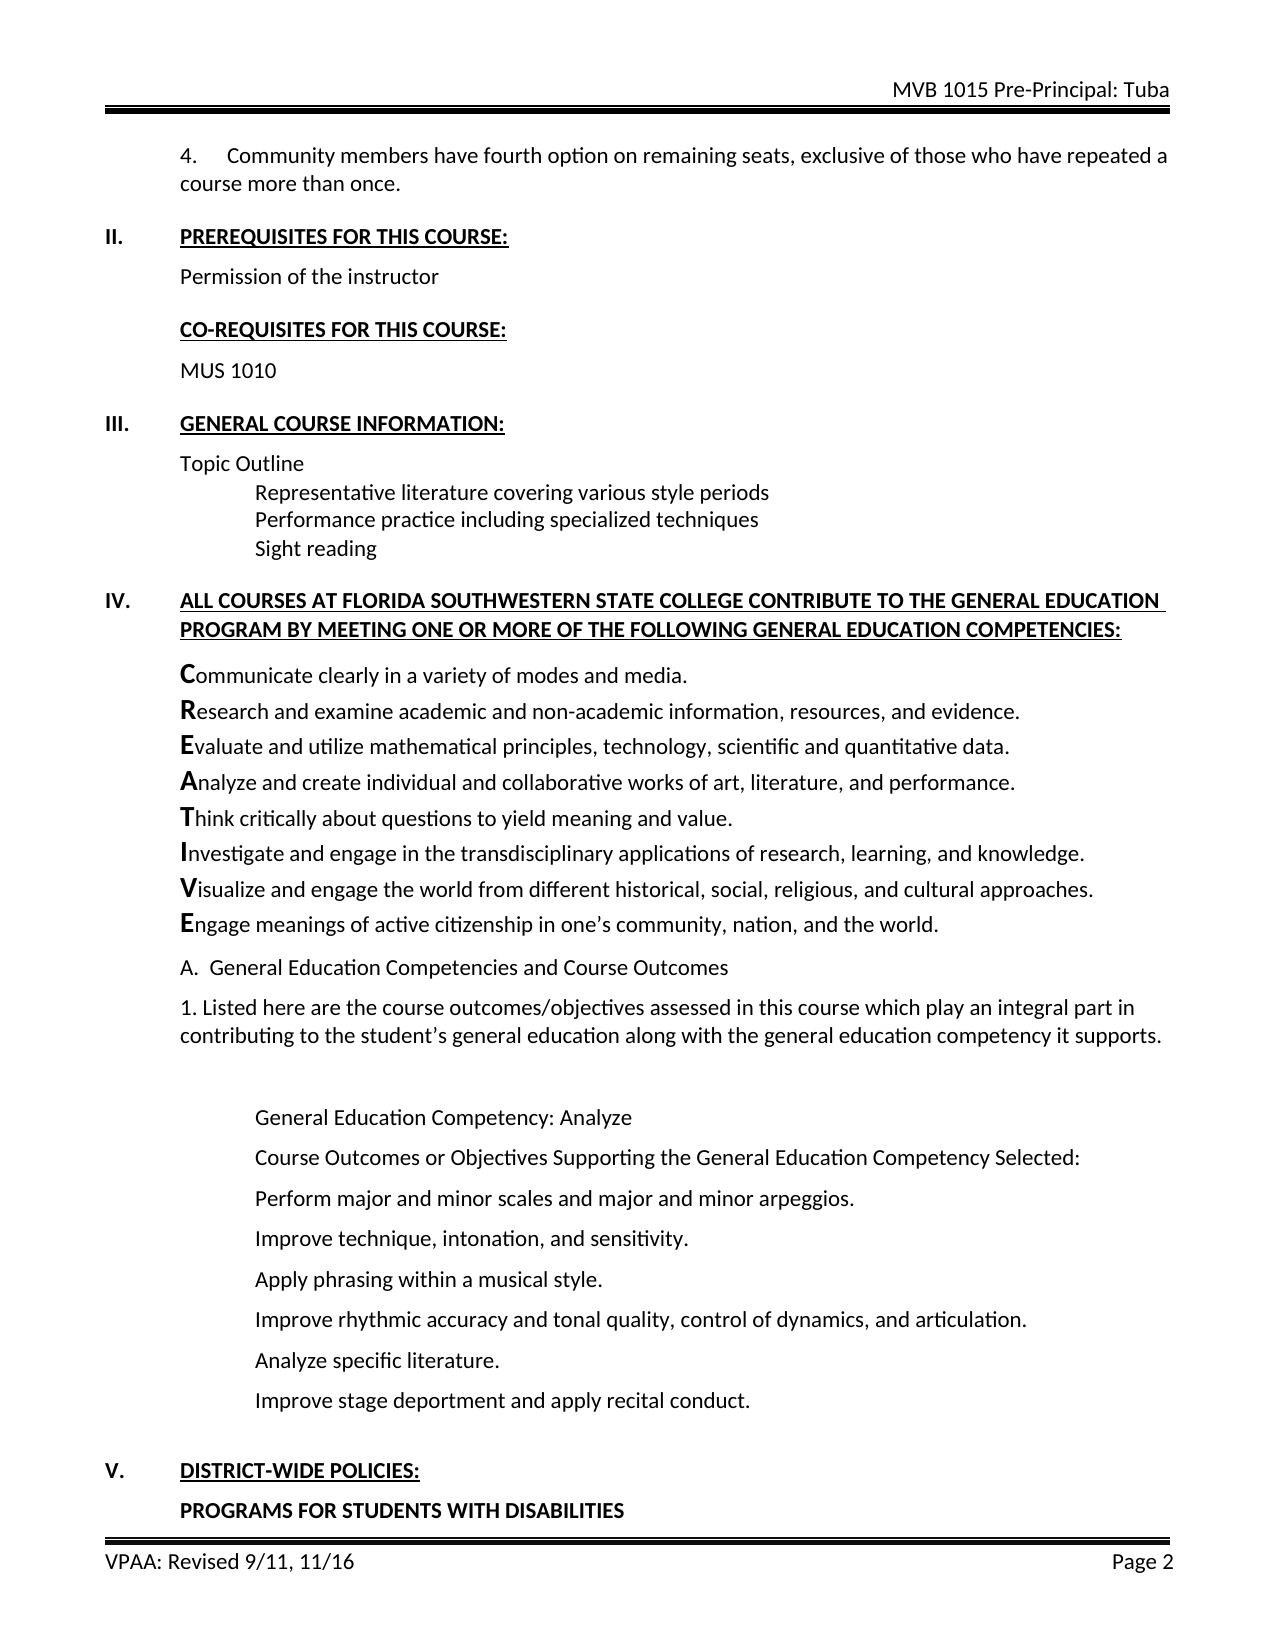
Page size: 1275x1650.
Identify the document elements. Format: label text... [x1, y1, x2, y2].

text Analyze and create individual and collaborative works of art, literature, and performance. [180, 762, 1170, 798]
text Visualize and engage the world from different historical, social, religious, and cultural approaches. [180, 869, 1170, 904]
text Investigate and engage in the transdisciplinary applications of research, learning, and knowledge. [180, 833, 1170, 869]
text Performance practice including specialized techniques [180, 506, 1170, 534]
text Apply phrasing within a musical style. [180, 1265, 1170, 1293]
text Analyze specific literature. [180, 1346, 1170, 1374]
text A. General Education Competencies and Course Outcomes [180, 953, 1170, 981]
text Permission of the instructor [180, 262, 1170, 291]
text Improve rhythmic accuracy and tonal quality, control of dynamics, and articulation. [180, 1306, 1170, 1334]
subtitle PROGRAMS FOR STUDENTS WITH DISABILITIES [105, 1496, 1170, 1524]
text Communicate clearly in a variety of modes and media. [180, 655, 1170, 691]
subtitle CO-REQUISITES FOR THIS COURSE: [105, 316, 1170, 343]
text Perform major and minor scales and major and minor arpeggios. [180, 1184, 1170, 1212]
subtitle PREREQUISITES FOR THIS COURSE: [105, 222, 1170, 250]
text General Education Competency: Analyze [180, 1103, 1170, 1131]
text Sight reading [180, 534, 1170, 562]
text MUS 1010 [105, 356, 1170, 384]
text Evaluate and utilize mathematical principles, technology, scientific and quantitative data. [180, 726, 1170, 762]
text Course Outcomes or Objectives Supporting the General Education Competency Selected: [180, 1143, 1170, 1172]
subtitle ALL COURSES AT FLORIDA SOUTHWESTERN STATE COLLEGE CONTRIBUTE TO THE GENERAL EDUCATION PROGRAM BY MEETING ONE OR MORE OF THE FOLLOWING GENERAL EDUCATION COMPETENCIES: [105, 587, 1170, 643]
text Improve stage deportment and apply recital conduct. [180, 1387, 1170, 1443]
subtitle DISTRICT-WIDE POLICIES: [105, 1456, 1170, 1484]
text 4. Community members have fourth option on remaining seats, exclusive of those who have repeated a course more than once. [180, 141, 1170, 197]
text Think critically about questions to yield meaning and value. [180, 798, 1170, 833]
text 1. Listed here are the course outcomes/objectives assessed in this course which play an integral part in contributing to the student’s general education along with the general education competency it supports. [180, 993, 1170, 1049]
text Engage meanings of active citizenship in one’s community, nation, and the world. [180, 904, 1170, 940]
text Improve technique, intonation, and sensitivity. [180, 1224, 1170, 1253]
subtitle GENERAL COURSE INFORMATION: [105, 409, 1170, 437]
text Topic Outline [180, 449, 1170, 478]
text Representative literature covering various style periods [180, 478, 1170, 506]
text Research and examine academic and non-academic information, resources, and evidence. [180, 691, 1170, 726]
